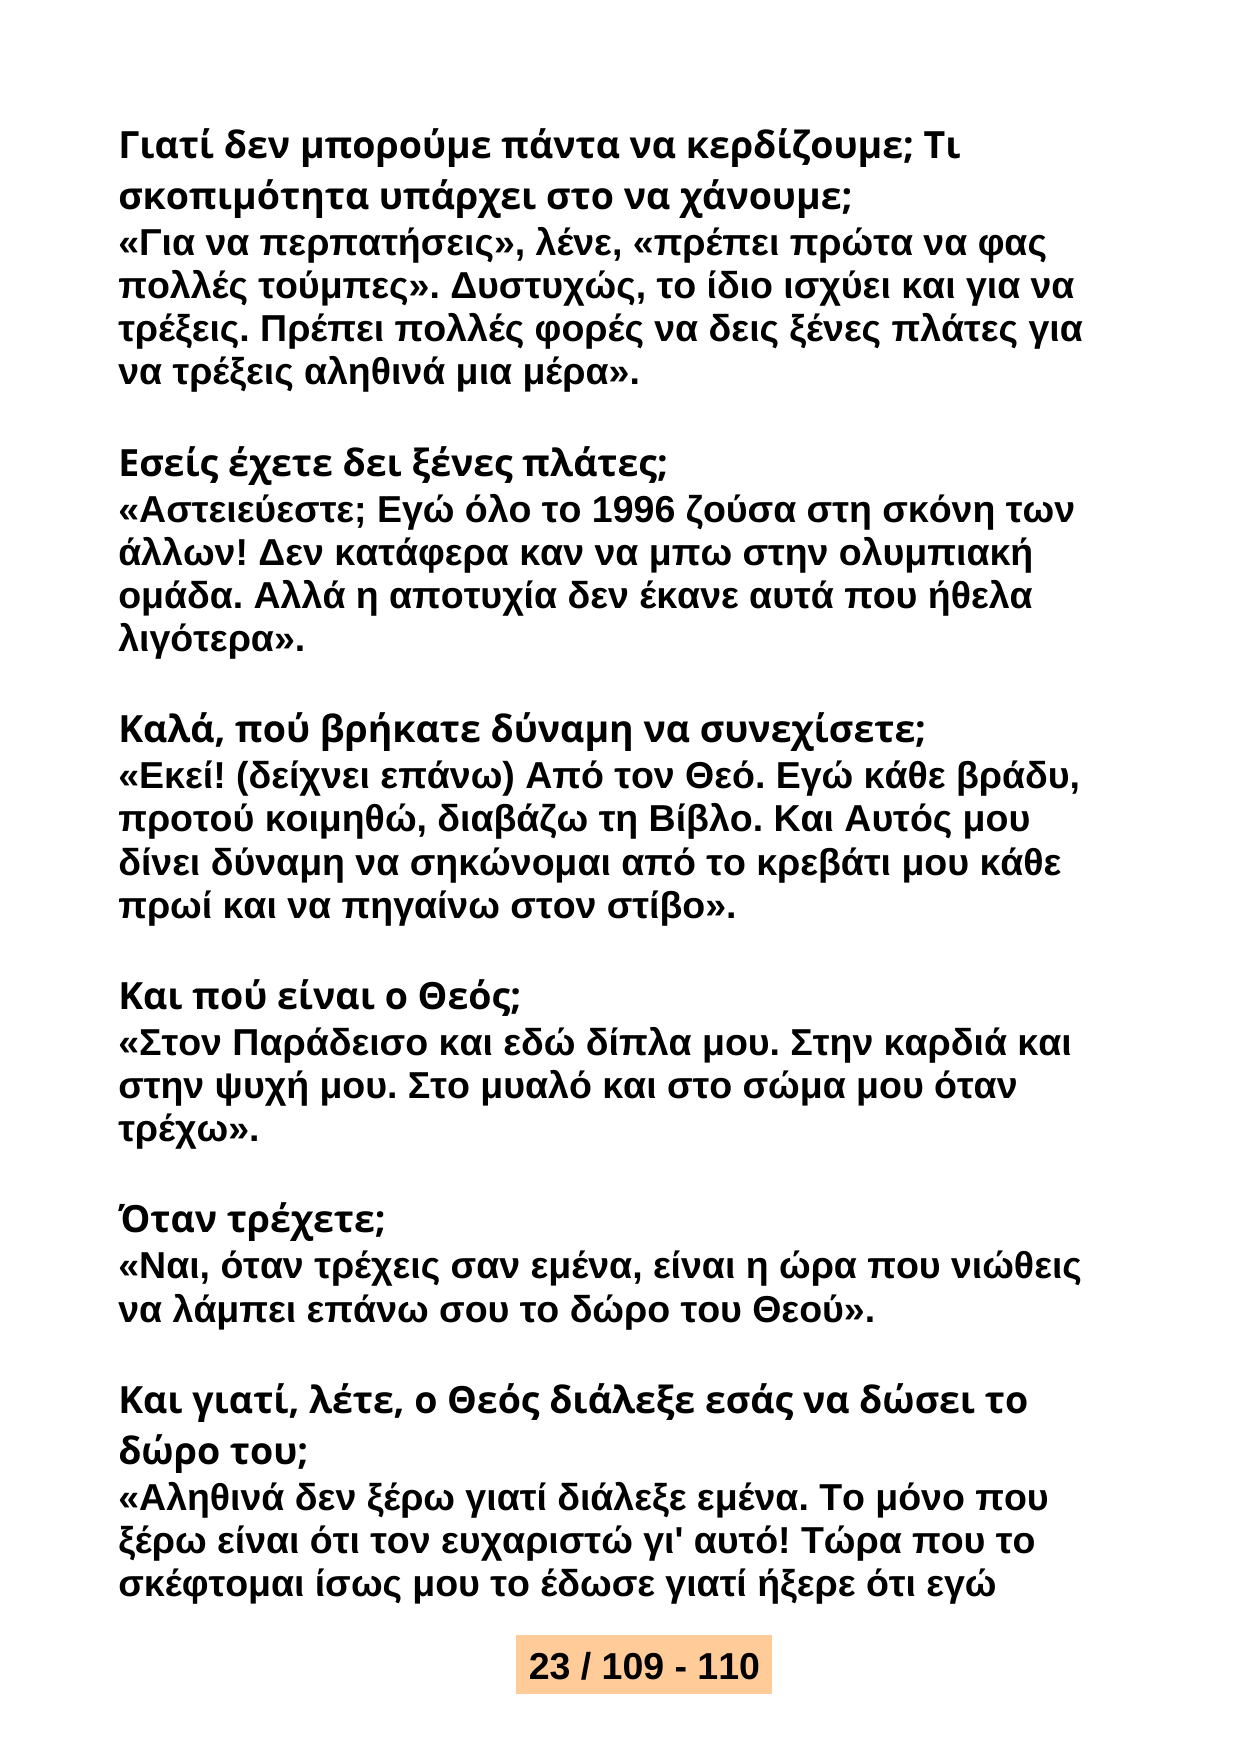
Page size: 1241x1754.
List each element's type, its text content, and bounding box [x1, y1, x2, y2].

text Και γιατί, λέτε, ο Θεός διάλεξε εσάς να δώσει το δώρο του; [118, 1373, 1122, 1475]
text «Στον Παράδεισο και εδώ δίπλα μου. Στην καρδιά και στην ψυχή μου. Στο μυαλό και στο σώμα μου όταν τρέχω». [118, 1020, 1122, 1149]
text «Για να περπατήσεις», λένε, «πρέπει πρώτα να φας πολλές τούμπες». Δυστυχώς, το ίδιο ισχύει και για να τρέξεις. Πρέπει πολλές φορές να δεις ξένες πλάτες για να τρέξεις αληθινά μια μέρα». [118, 220, 1122, 393]
text Και πού είναι ο Θεός; [118, 969, 1122, 1020]
text Εσείς έχετε δει ξένες πλάτες; [118, 436, 1122, 487]
text Όταν τρέχετε; [118, 1193, 1122, 1244]
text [118, 1475, 1122, 1604]
text Γιατί δεν μπορούμε πάντα να κερδίζουμε; Τι σκοπιμότητα υπάρχει στο να χάνουμε; [118, 118, 1122, 220]
text Καλά, πού βρήκατε δύναμη να συνεχίσετε; [118, 702, 1122, 753]
text «Αστειεύεστε; Εγώ όλο το 1996 ζούσα στη σκόνη των άλλων! Δεν κατάφερα καν να μπω στην ολυμπιακή ομάδα. Αλλά η αποτυχία δεν έκανε αυτά που ήθελα λιγότερα». [118, 487, 1122, 659]
text «Εκεί! (δείχνει επάνω) Από τον Θεό. Εγώ κάθε βράδυ, προτού κοιμηθώ, διαβάζω τη Βίβλο. Και Αυτός μου δίνει δύναμη να σηκώνομαι από το κρεβάτι μου κάθε πρωί και να πηγαίνω στον στίβο». [118, 753, 1122, 926]
text «Ναι, όταν τρέχεις σαν εμένα, είναι η ώρα που νιώθεις να λάμπει επάνω σου το δώρο του Θεού». [118, 1244, 1122, 1330]
